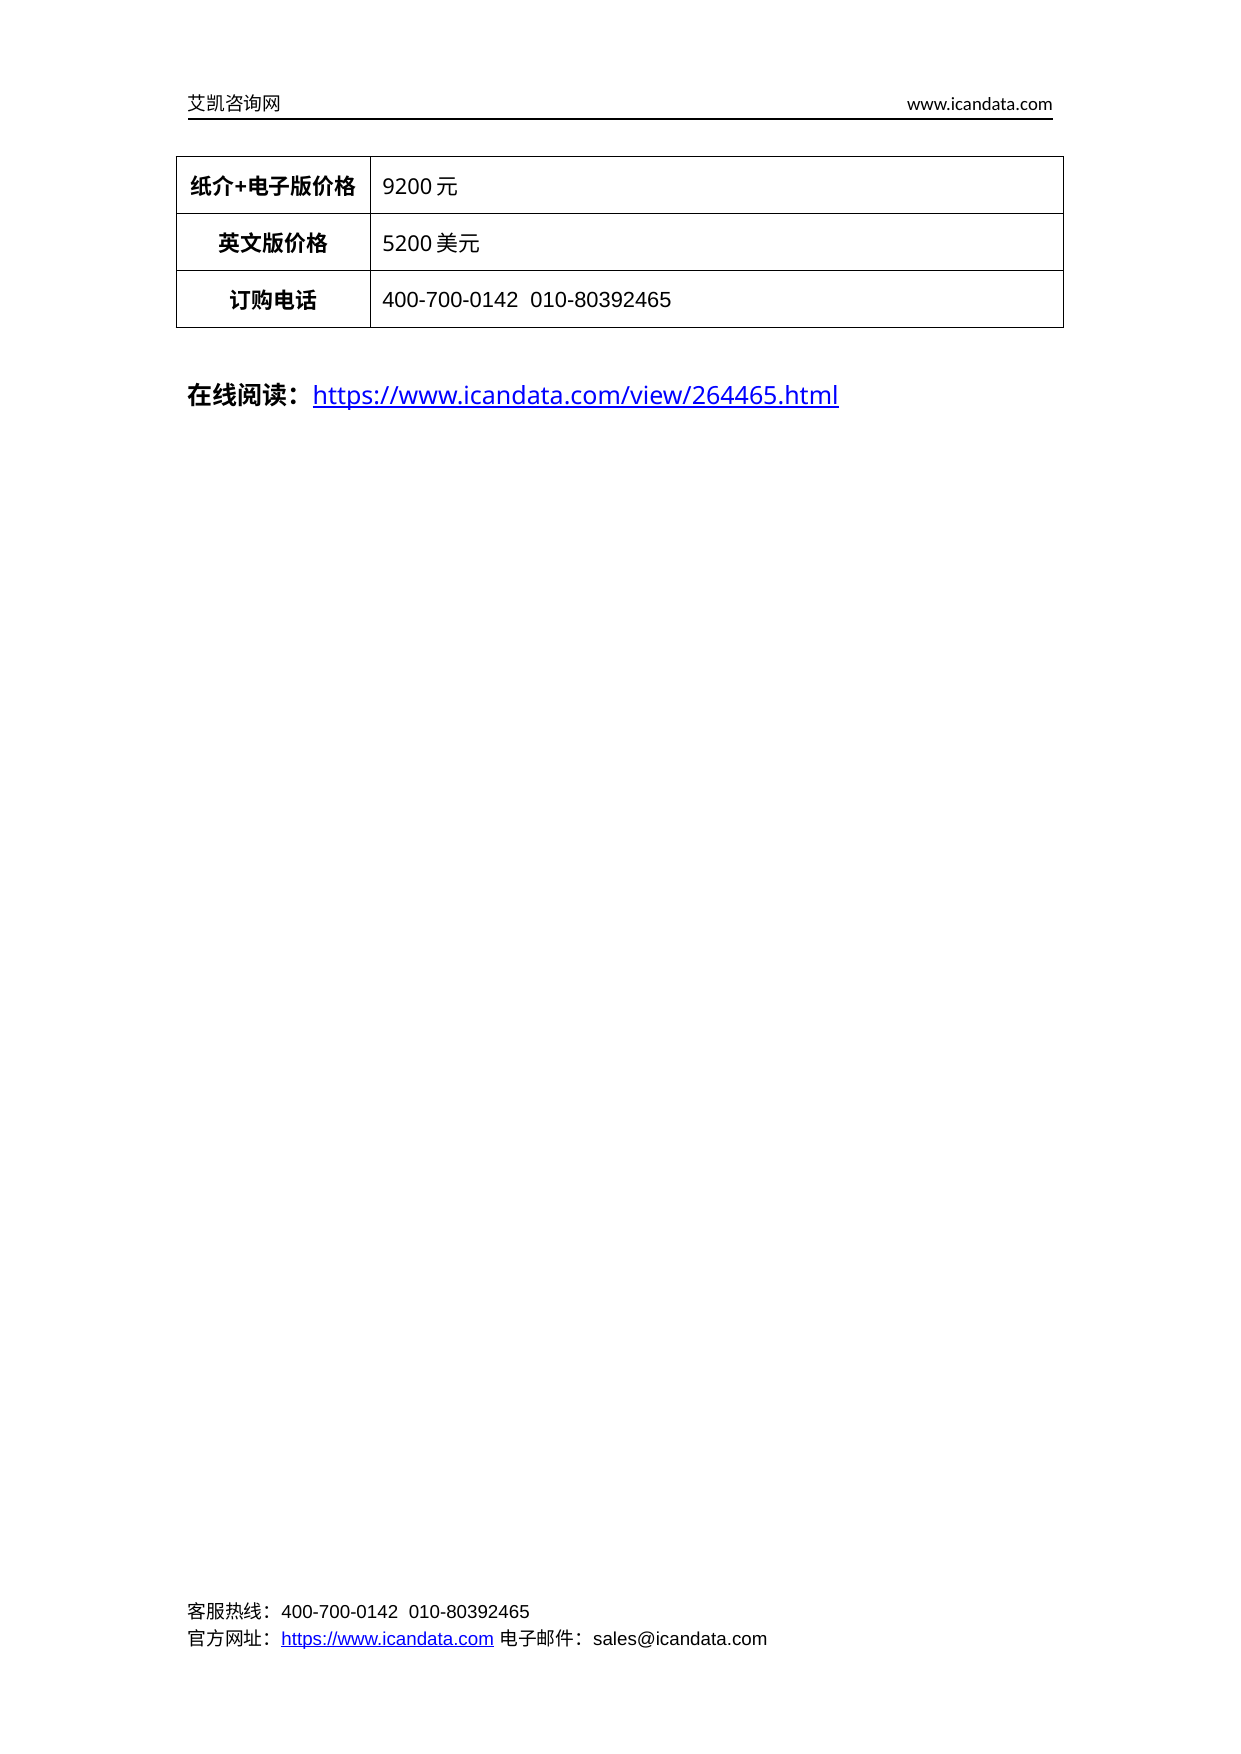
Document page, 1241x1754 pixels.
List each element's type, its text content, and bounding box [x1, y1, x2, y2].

table_cell 5200美元 [371, 214, 1063, 270]
table_cell 纸介+电子版价格 [177, 157, 370, 213]
text 在线阅读：https://www.icandata.com/view/264465.html [187, 361, 1053, 426]
table_cell 订购电话 [177, 271, 370, 327]
table_cell 9200元 [371, 157, 1063, 213]
table_cell 400-700-0142 010-80392465 [371, 271, 1063, 327]
table_cell 英文版价格 [177, 214, 370, 270]
